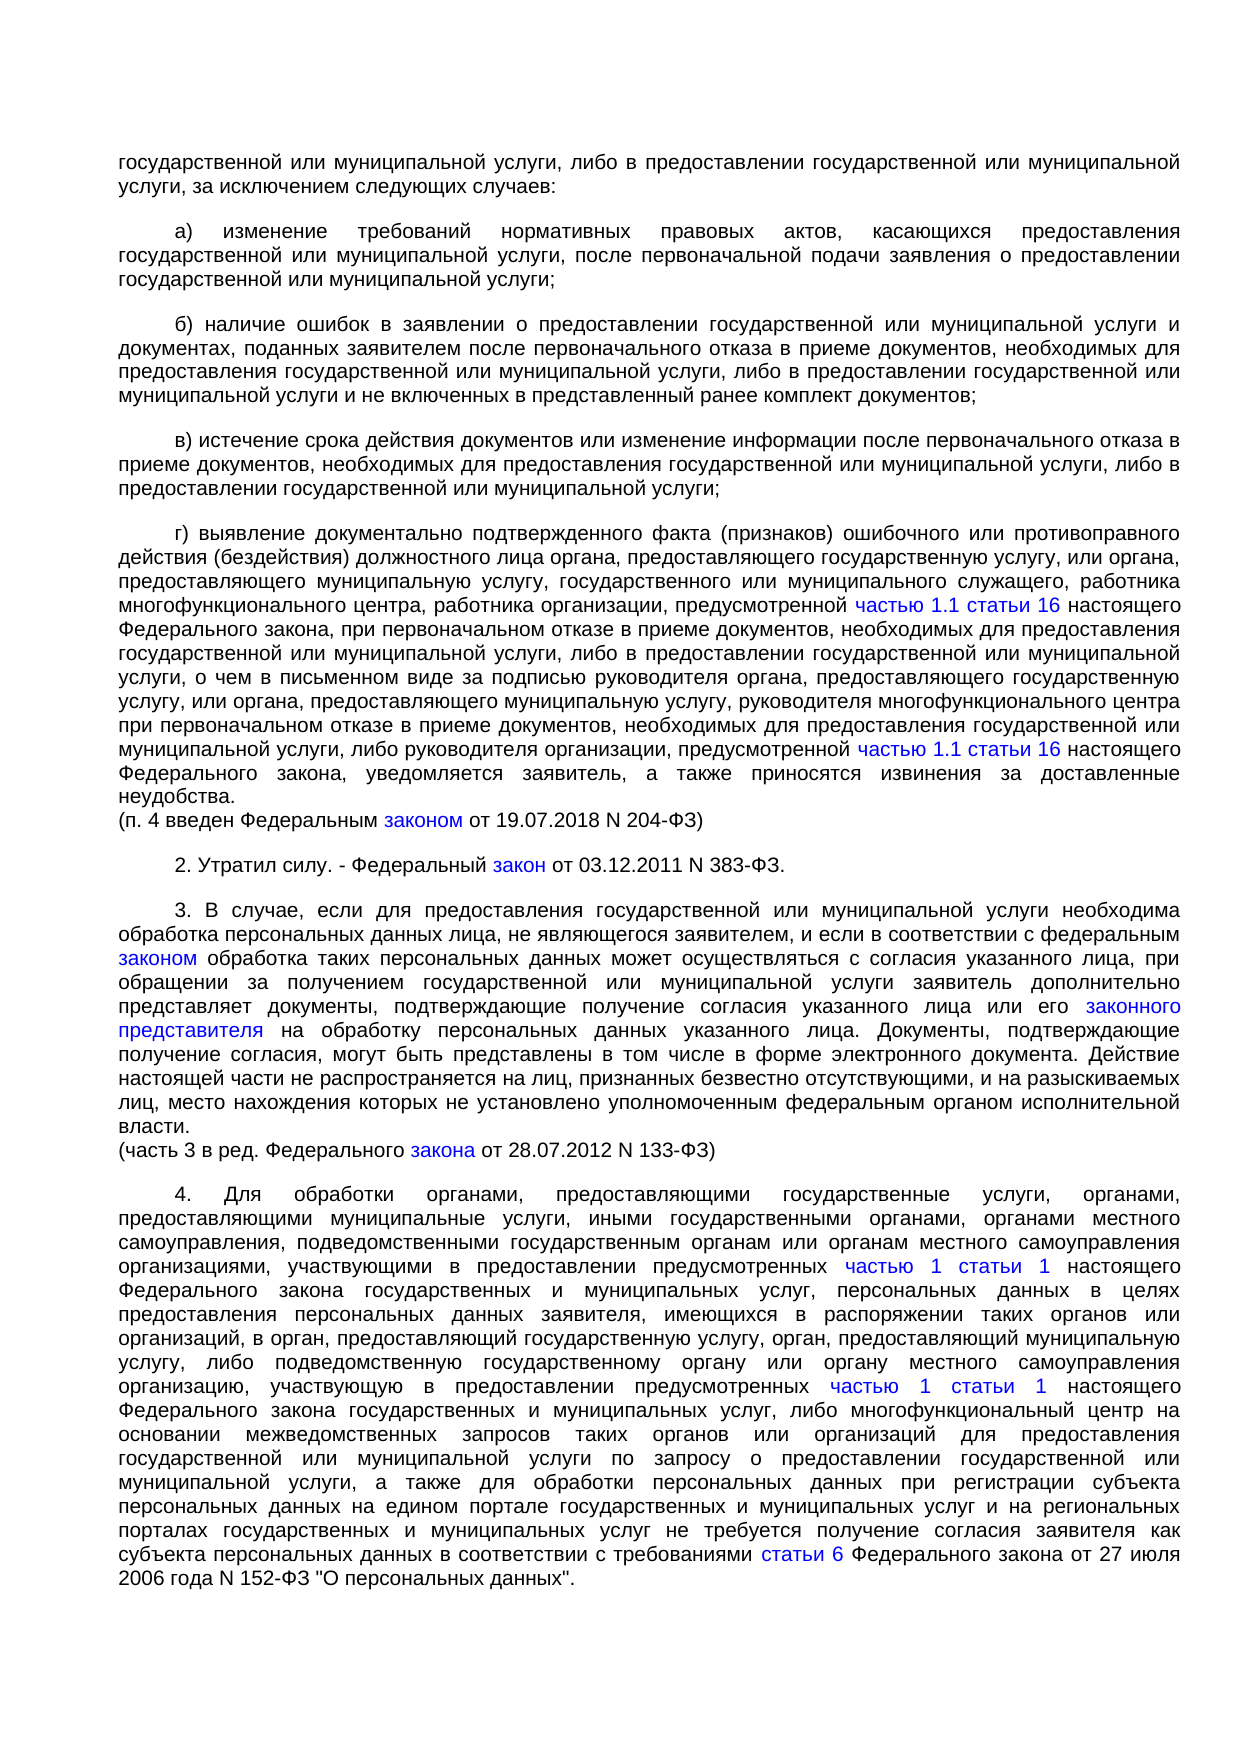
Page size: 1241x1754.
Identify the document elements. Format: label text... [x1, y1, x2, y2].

text б) наличие ошибок в заявлении о предоставлении государственной или муниципальной услуги и документах, поданных заявителем после первоначального отказа в приеме документов, необходимых для предоставления государственной или муниципальной услуги, либо в предоставлении государственной или муниципальной услуги и не включенных в представленный ранее комплект документов; [118, 311, 1181, 407]
text 4. Для обработки органами, предоставляющими государственные услуги, органами, предоставляющими муниципальные услуги, иными государственными органами, органами местного самоуправления, подведомственными государственным органам или органам местного самоуправления организациями, участвующими в предоставлении предусмотренных частью 1 статьи 1 настоящего Федерального закона государственных и муниципальных услуг, персональных данных в целях предоставления персональных данных заявителя, имеющихся в распоряжении таких органов или организаций, в орган, предоставляющий государственную услугу, орган, предоставляющий муниципальную услугу, либо подведомственную государственному органу или органу местного самоуправления организацию, участвующую в предоставлении предусмотренных частью 1 статьи 1 настоящего Федерального закона государственных и муниципальных услуг, либо многофункциональный центр на основании межведомственных запросов таких органов или организаций для предоставления государственной или муниципальной услуги по запросу о предоставлении государственной или муниципальной услуги, а также для обработки персональных данных при регистрации субъекта персональных данных на едином портале государственных и муниципальных услуг и на региональных порталах государственных и муниципальных услуг не требуется получение согласия заявителя как субъекта персональных данных в соответствии с требованиями статьи 6 Федерального закона от 27 июля 2006 года N 152-ФЗ "О персональных данных". [118, 1182, 1181, 1589]
text а) изменение требований нормативных правовых актов, касающихся предоставления государственной или муниципальной услуги, после первоначальной подачи заявления о предоставлении государственной или муниципальной услуги; [118, 219, 1181, 291]
text 3. В случае, если для предоставления государственной или муниципальной услуги необходима обработка персональных данных лица, не являющегося заявителем, и если в соответствии с федеральным законом обработка таких персональных данных может осуществляться с согласия указанного лица, при обращении за получением государственной или муниципальной услуги заявитель дополнительно представляет документы, подтверждающие получение согласия указанного лица или его законного представителя на обработку персональных данных указанного лица. Документы, подтверждающие получение согласия, могут быть представлены в том числе в форме электронного документа. Действие настоящей части не распространяется на лиц, признанных безвестно отсутствующими, и на разыскиваемых лиц, место нахождения которых не установлено уполномоченным федеральным органом исполнительной власти. [118, 898, 1181, 1137]
text г) выявление документально подтвержденного факта (признаков) ошибочного или противоправного действия (бездействия) должностного лица органа, предоставляющего государственную услугу, или органа, предоставляющего муниципальную услугу, государственного или муниципального служащего, работника многофункционального центра, работника организации, предусмотренной частью 1.1 статьи 16 настоящего Федерального закона, при первоначальном отказе в приеме документов, необходимых для предоставления государственной или муниципальной услуги, либо в предоставлении государственной или муниципальной услуги, о чем в письменном виде за подписью руководителя органа, предоставляющего государственную услугу, или органа, предоставляющего муниципальную услугу, руководителя многофункционального центра при первоначальном отказе в приеме документов, необходимых для предоставления государственной или муниципальной услуги, либо руководителя организации, предусмотренной частью 1.1 статьи 16 настоящего Федерального закона, уведомляется заявитель, а также приносятся извинения за доставленные неудобства. [118, 521, 1181, 808]
text 2. Утратил силу. - Федеральный закон от 03.12.2011 N 383-ФЗ. [118, 853, 1181, 877]
text (часть 3 в ред. Федерального закона от 28.07.2012 N 133-ФЗ) [118, 1137, 1181, 1161]
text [118, 150, 1181, 198]
text (п. 4 введен Федеральным законом от 19.07.2018 N 204-ФЗ) [118, 808, 1181, 832]
text в) истечение срока действия документов или изменение информации после первоначального отказа в приеме документов, необходимых для предоставления государственной или муниципальной услуги, либо в предоставлении государственной или муниципальной услуги; [118, 428, 1181, 500]
